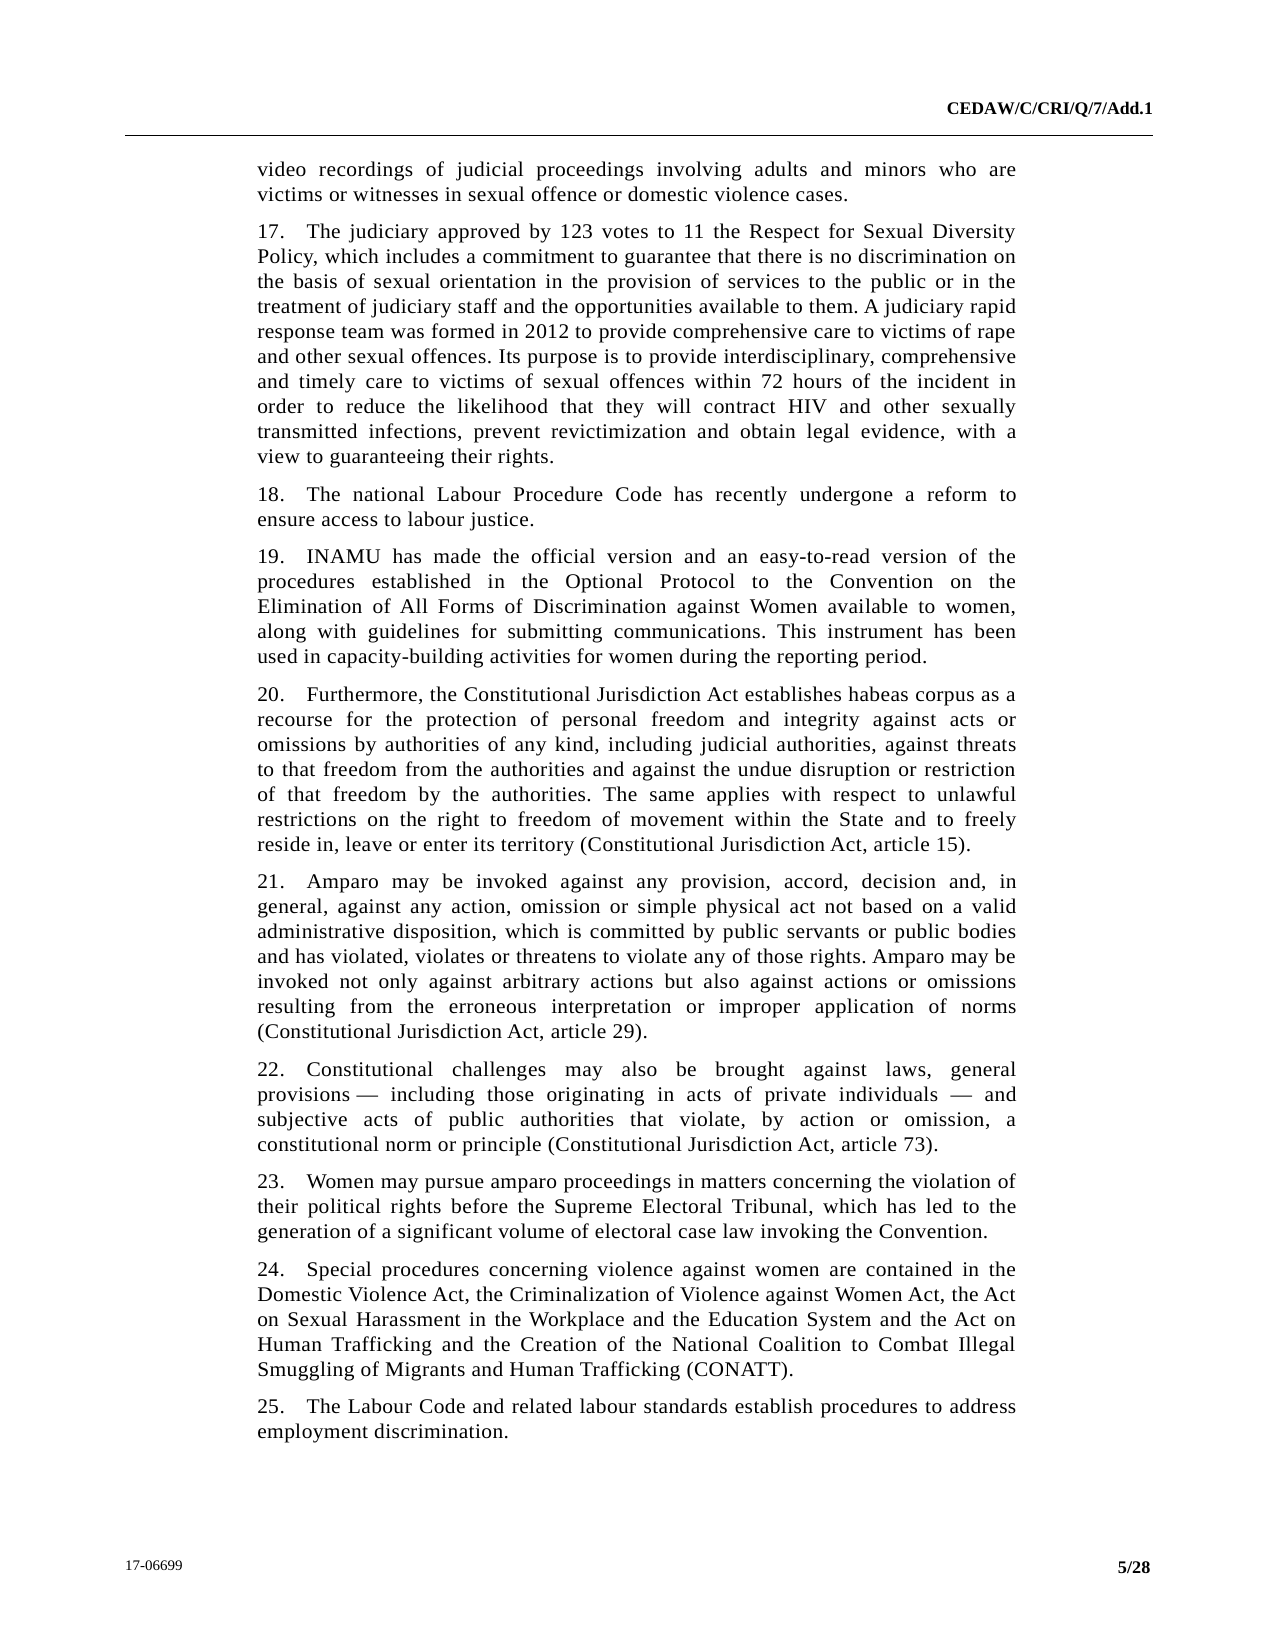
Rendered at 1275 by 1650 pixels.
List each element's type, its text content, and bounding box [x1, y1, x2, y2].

text 18. The national Labour Procedure Code has recently undergone a reform to ensure access to labour justice. [257, 481, 1018, 531]
text 21. Amparo may be invoked against any provision, accord, decision and, in general, against any action, omission or simple physical act not based on a valid administrative disposition, which is committed by public servants or public bodies and has violated, violates or threatens to violate any of those rights. Amparo may be invoked not only against arbitrary actions but also against actions or omissions resulting from the erroneous interpretation or improper application of norms (Constitutional Jurisdiction Act, article 29). [257, 868, 1018, 1043]
text 23. Women may pursue amparo proceedings in matters concerning the violation of their political rights before the Supreme Electoral Tribunal, which has led to the generation of a significant volume of electoral case law invoking the Convention. [257, 1168, 1018, 1243]
text 20. Furthermore, the Constitutional Jurisdiction Act establishes habeas corpus as a recourse for the protection of personal freedom and integrity against acts or omissions by authorities of any kind, including judicial authorities, against threats to that freedom from the authorities and against the undue disruption or restriction of that freedom by the authorities. The same applies with respect to unlawful restrictions on the right to freedom of movement within the State and to freely reside in, leave or enter its territory (Constitutional Jurisdiction Act, article 15). [257, 681, 1018, 856]
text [257, 156, 1018, 206]
text 17. The judiciary approved by 123 votes to 11 the Respect for Sexual Diversity Policy, which includes a commitment to guarantee that there is no discrimination on the basis of sexual orientation in the provision of services to the public or in the treatment of judiciary staff and the opportunities available to them. A judiciary rapid response team was formed in 2012 to provide comprehensive care to victims of rape and other sexual offences. Its purpose is to provide interdisciplinary, comprehensive and timely care to victims of sexual offences within 72 hours of the incident in order to reduce the likelihood that they will contract HIV and other sexually transmitted infections, prevent revictimization and obtain legal evidence, with a view to guaranteeing their rights. [257, 218, 1018, 468]
text 24. Special procedures concerning violence against women are contained in the Domestic Violence Act, the Criminalization of Violence against Women Act, the Act on Sexual Harassment in the Workplace and the Education System and the Act on Human Trafficking and the Creation of the National Coalition to Combat Illegal Smuggling of Migrants and Human Trafficking (CONATT). [257, 1256, 1018, 1381]
text 19. INAMU has made the official version and an easy-to-read version of the procedures established in the Optional Protocol to the Convention on the Elimination of All Forms of Discrimination against Women available to women, along with guidelines for submitting communications. This instrument has been used in capacity-building activities for women during the reporting period. [257, 543, 1018, 668]
text 25. The Labour Code and related labour standards establish procedures to address employment discrimination. [257, 1393, 1018, 1443]
text 22. Constitutional challenges may also be brought against laws, general provisions — including those originating in acts of private individuals — and subjective acts of public authorities that violate, by action or omission, a constitutional norm or principle (Constitutional Jurisdiction Act, article 73). [257, 1056, 1018, 1156]
